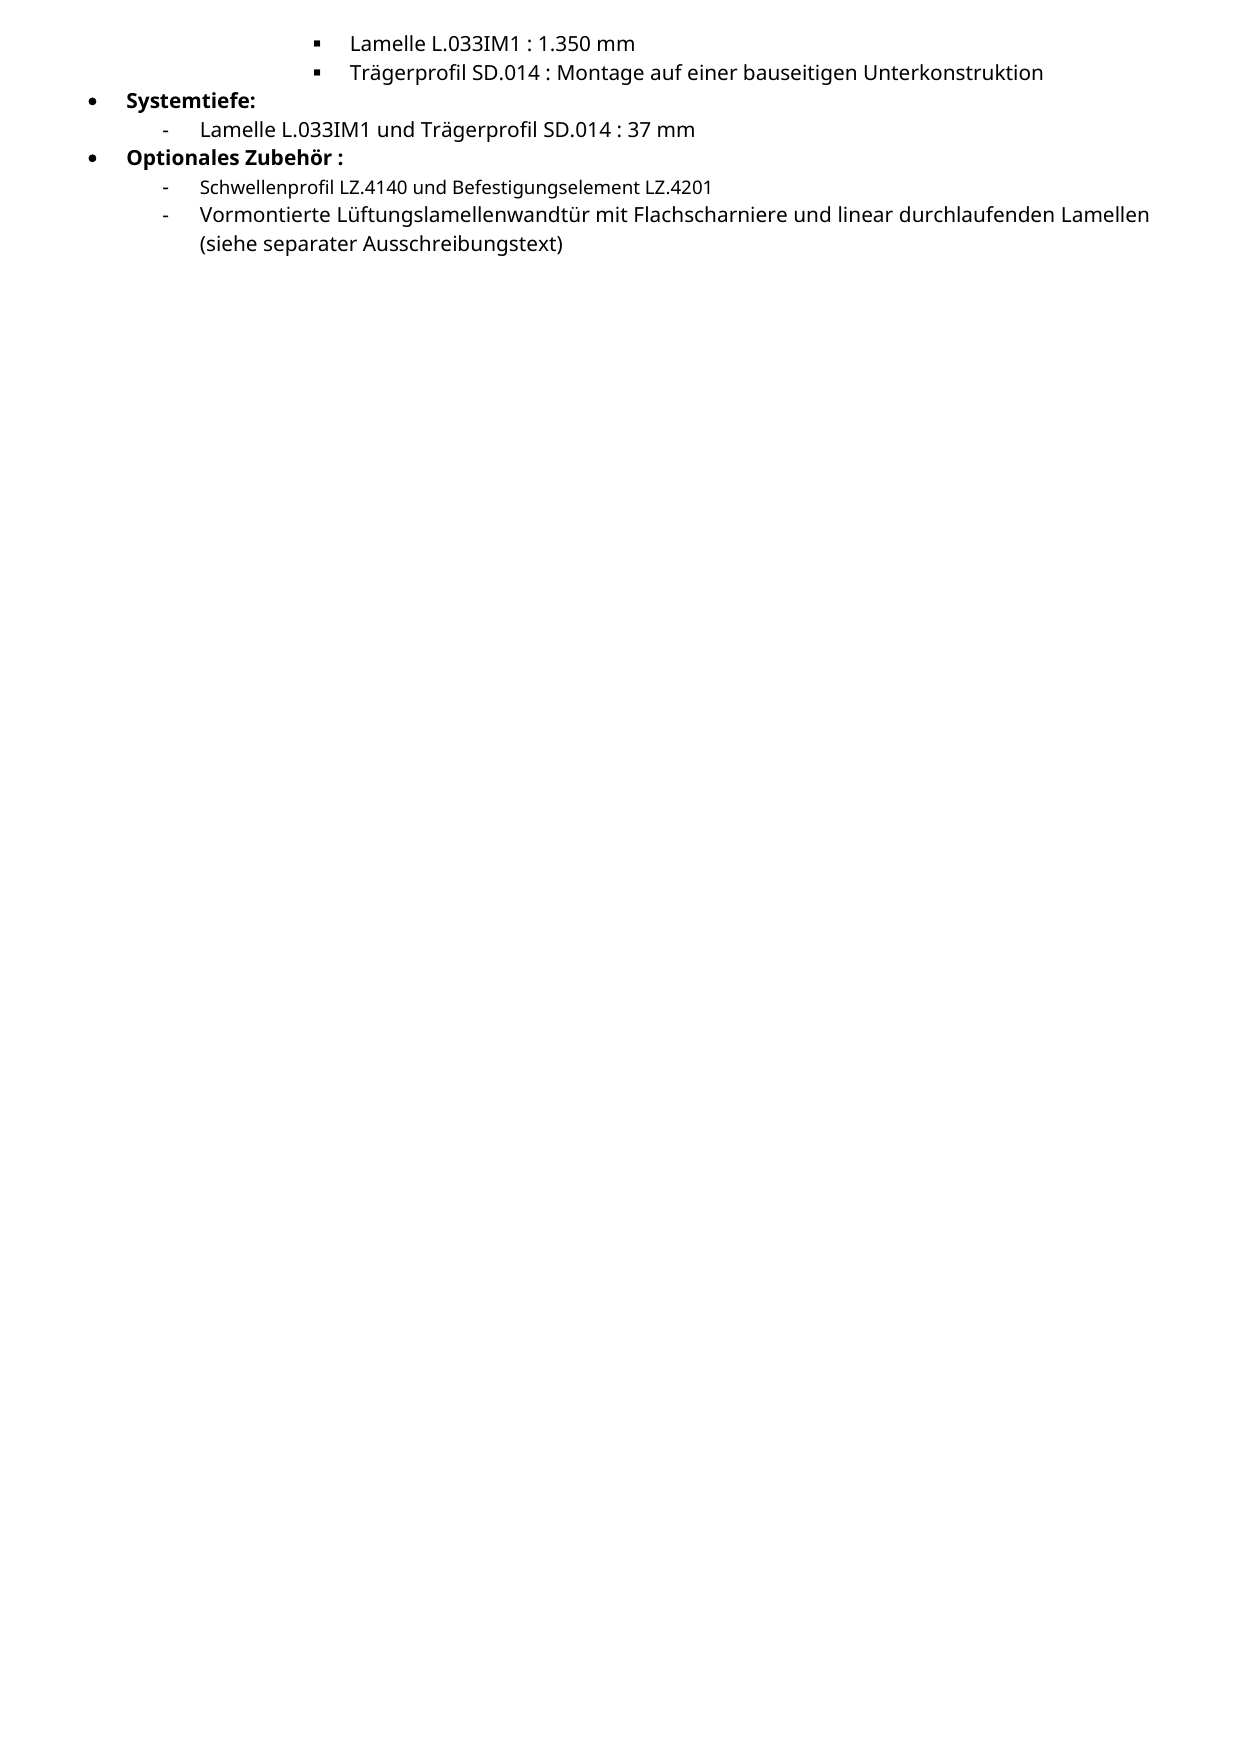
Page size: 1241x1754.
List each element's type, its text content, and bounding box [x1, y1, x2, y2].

list Lamelle L.033IM1 und Trägerprofil SD.014 : 37 mm [162, 115, 1152, 143]
list Trägerprofil SD.014 : Montage auf einer bauseitigen Unterkonstruktion [312, 58, 1152, 86]
list Systemtiefe: [89, 86, 1152, 115]
list Optionales Zubehör : [89, 143, 1152, 172]
list Schwellenprofil LZ.4140 und Befestigungselement LZ.4201 [162, 172, 1152, 200]
list Lamelle L.033IM1 : 1.350 mm [312, 29, 1152, 58]
list Vormontierte Lüftungslamellenwandtür mit Flachscharniere und linear durchlaufenden Lamellen (siehe separater Ausschreibungstext) [162, 200, 1152, 257]
